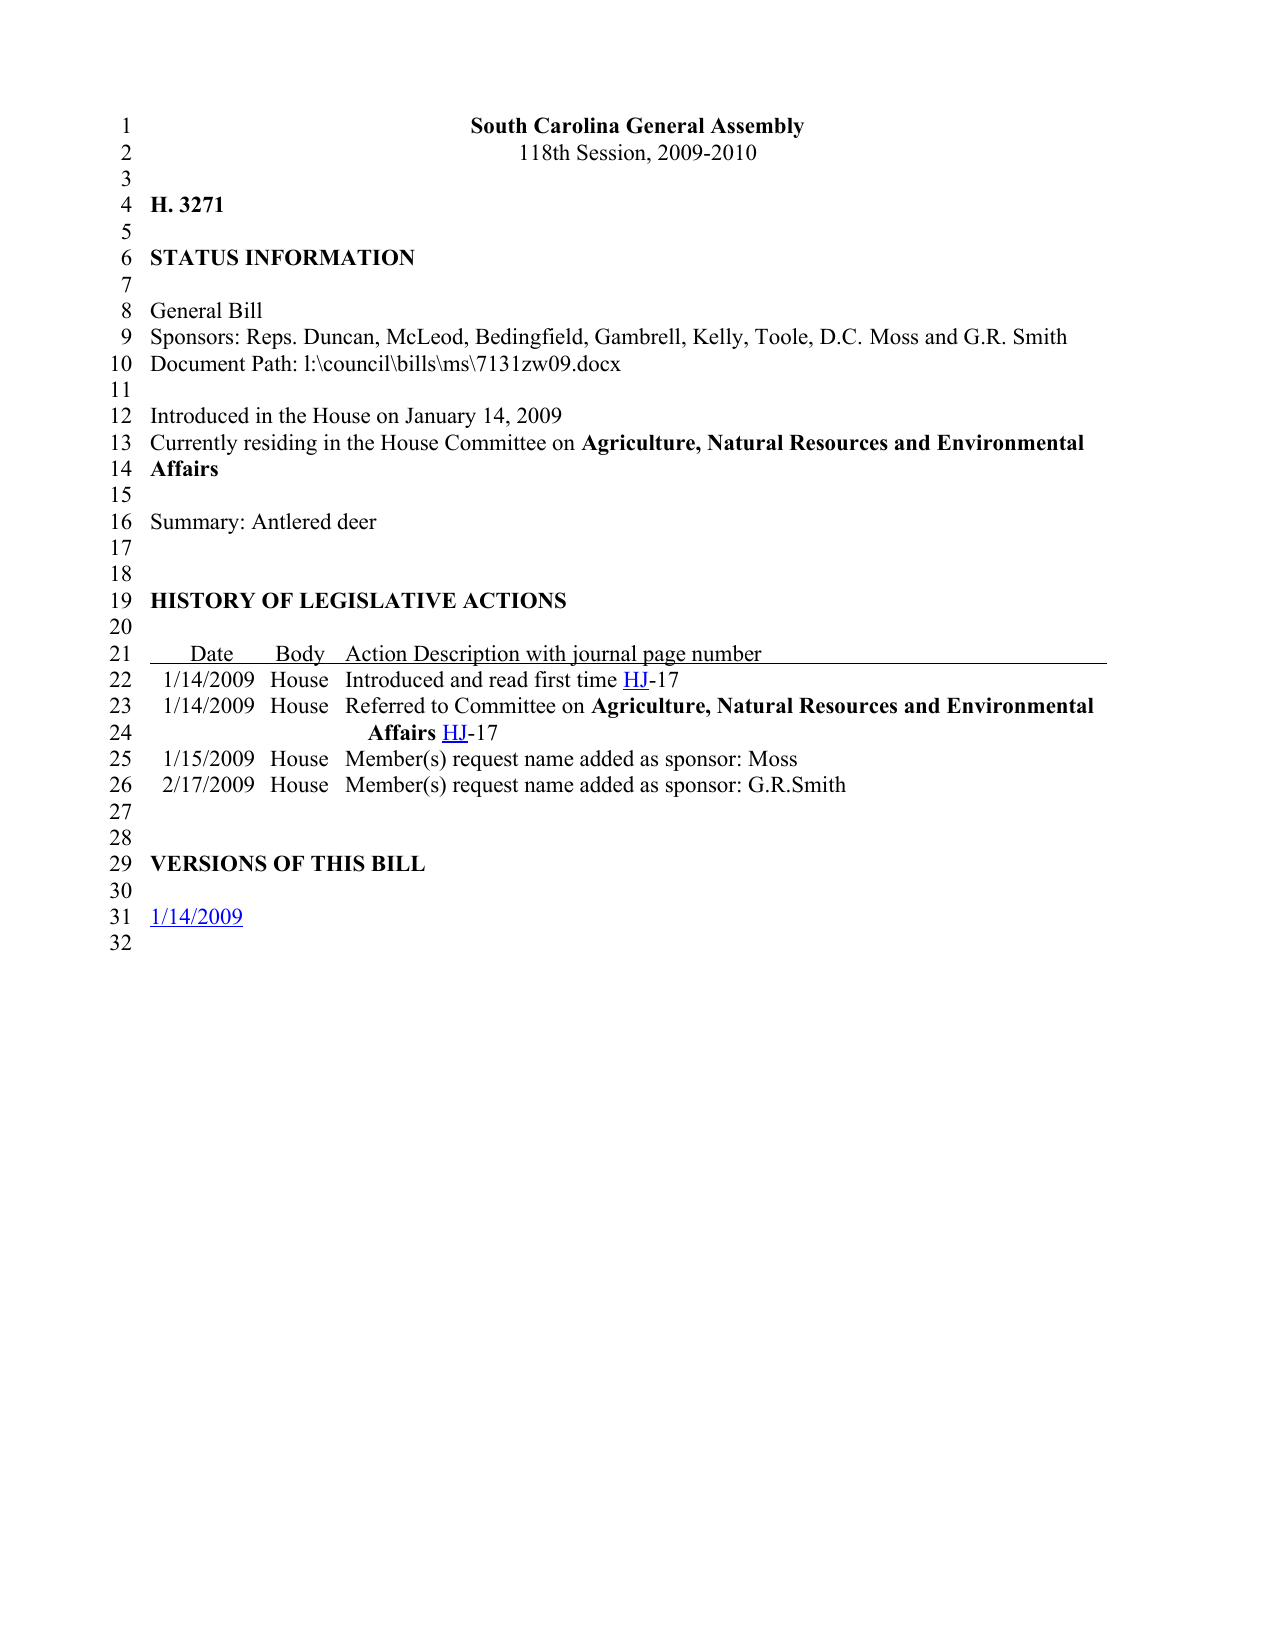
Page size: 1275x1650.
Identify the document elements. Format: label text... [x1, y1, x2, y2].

text Introduced in the House on January 14, 2009 [150, 402, 1125, 429]
text 1/14/2009 House Referred to Committee on Agriculture, Natural Resources and Environmental Affairs HJ-17 [150, 692, 1125, 745]
text 2/17/2009 House Member(s) request name added as sponsor: G.R.Smith [150, 771, 1125, 798]
text 1/15/2009 House Member(s) request name added as sponsor: Moss [150, 745, 1125, 771]
text Currently residing in the House Committee on Agriculture, Natural Resources and Environmental Affairs [150, 429, 1125, 481]
text South Carolina General Assembly [150, 112, 1125, 139]
text H. 3271 [150, 192, 1125, 218]
text STATUS INFORMATION [150, 244, 1125, 271]
text 1/14/2009 House Introduced and read first time HJ-17 [150, 666, 1125, 692]
text General Bill [150, 297, 1125, 323]
text Document Path: l:\council\bills\ms\7131zw09.docx [150, 350, 1125, 376]
text HISTORY OF LEGISLATIVE ACTIONS [150, 587, 1125, 613]
text VERSIONS OF THIS BILL [150, 850, 1125, 877]
text 118th Session, 2009-2010 [150, 139, 1125, 165]
text Summary: Antlered deer [150, 508, 1125, 534]
text 1/14/2009 [150, 903, 1125, 929]
text Date Body Action Description with journal page number [150, 639, 1125, 666]
text Sponsors: Reps. Duncan, McLeod, Bedingfield, Gambrell, Kelly, Toole, D.C. Moss and G.R. Smith [150, 323, 1125, 350]
